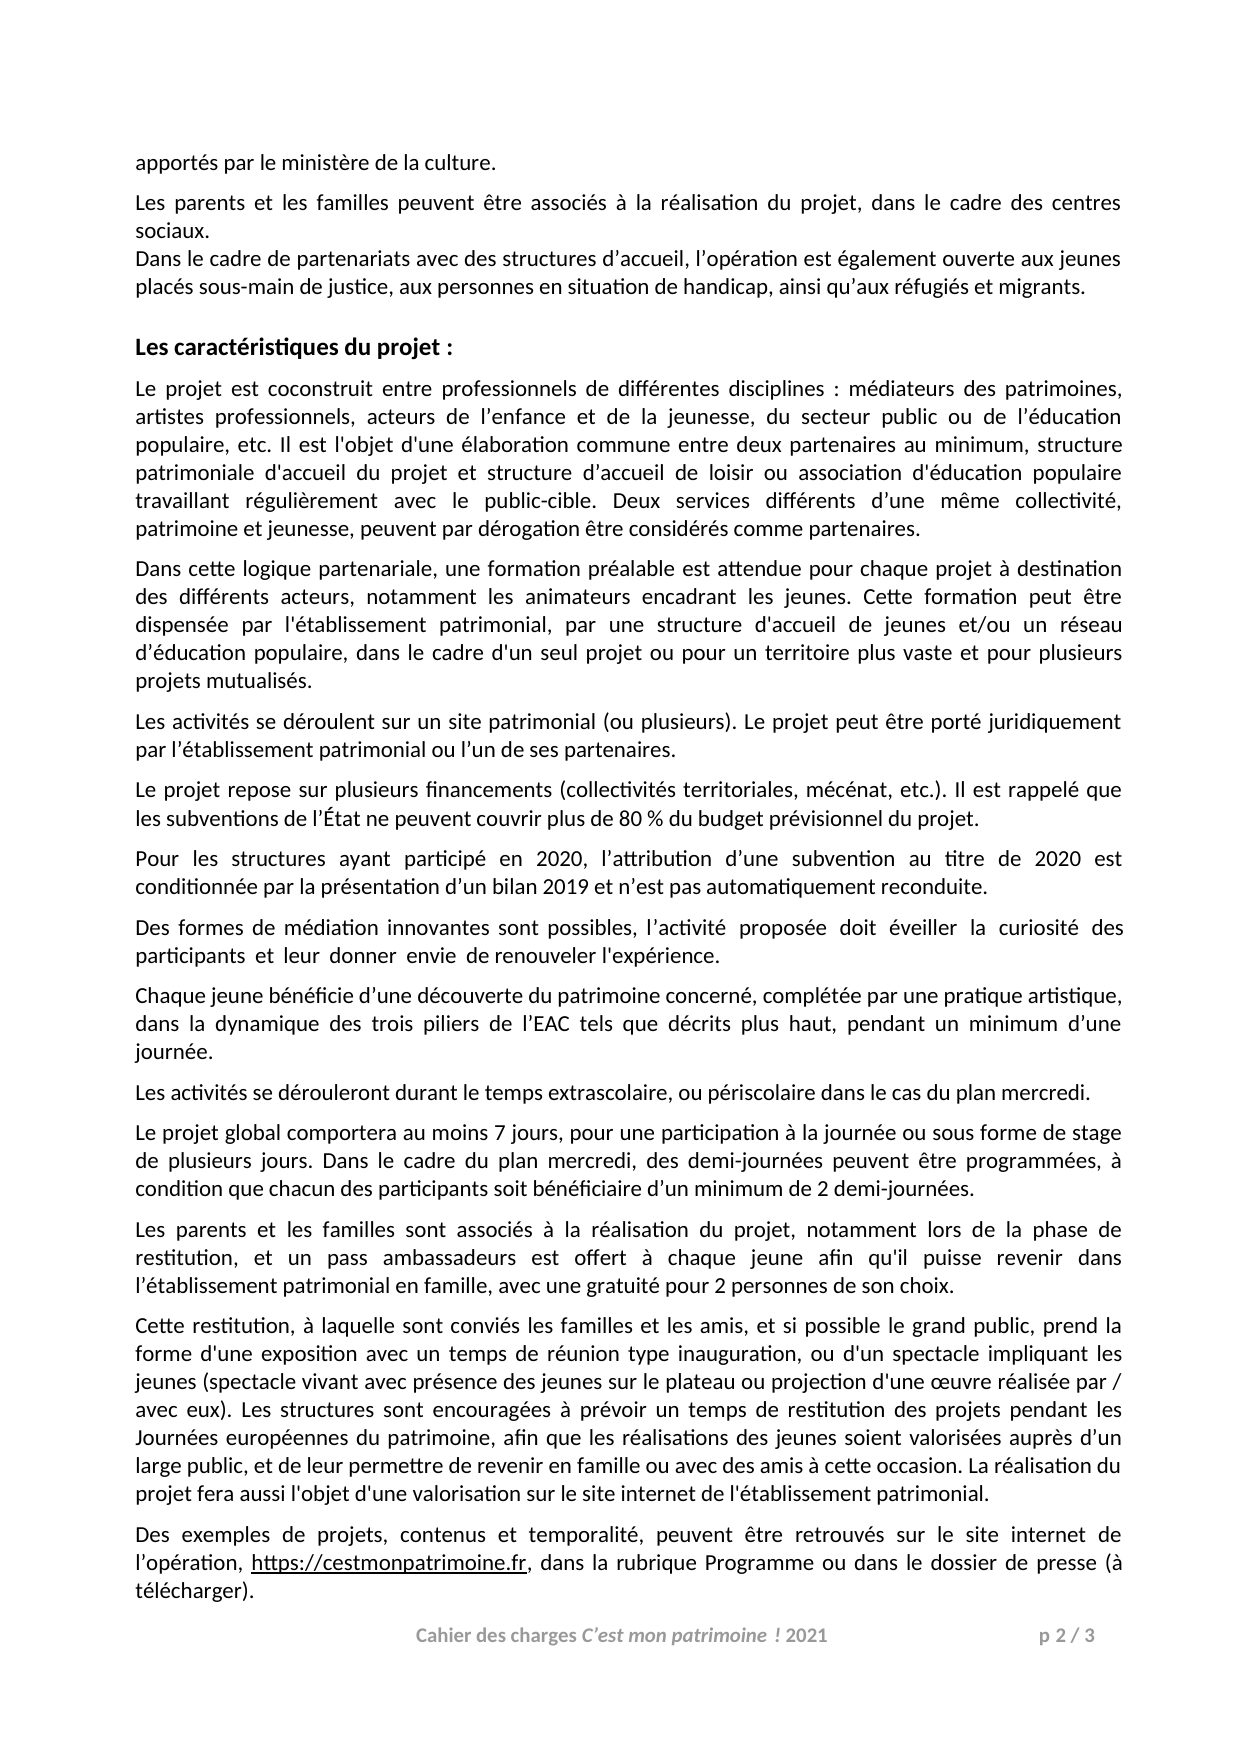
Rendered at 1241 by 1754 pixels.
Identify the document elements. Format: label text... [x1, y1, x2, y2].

text Les parents et les familles sont associés à la réalisation du projet, notamment lors de la phase de restitution, et un pass ambassadeurs est offert à chaque jeune afin qu'il puisse revenir dans l’établissement patrimonial en famille, avec une gratuité pour 2 personnes de son choix. [135, 1215, 1124, 1299]
text Des formes de médiation innovantes sont possibles, l’activité proposée doit éveiller la curiosité des participants et leur donner envie de renouveler l'expérience. [135, 913, 1124, 969]
text Des exemples de projets, contenus et temporalité, peuvent être retrouvés sur le site internet de l’opération, https://cestmonpatrimoine.fr, dans la rubrique Programme ou dans le dossier de presse (à télécharger). [135, 1520, 1124, 1604]
text Cette restitution, à laquelle sont conviés les familles et les amis, et si possible le grand public, prend la forme d'une exposition avec un temps de réunion type inauguration, ou d'un spectacle impliquant les jeunes (spectacle vivant avec présence des jeunes sur le plateau ou projection d'une œuvre réalisée par / avec eux). Les structures sont encouragées à prévoir un temps de restitution des projets pendant les Journées européennes du patrimoine, afin que les réalisations des jeunes soient valorisées auprès d’un large public, et de leur permettre de revenir en famille ou avec des amis à cette occasion. La réalisation du projet fera aussi l'objet d'une valorisation sur le site internet de l'établissement patrimonial. [135, 1311, 1124, 1508]
text Chaque jeune bénéficie d’une découverte du patrimoine concerné, complétée par une pratique artistique, dans la dynamique des trois piliers de l’EAC tels que décrits plus haut, pendant un minimum d’une journée. [135, 981, 1124, 1065]
text Le projet est coconstruit entre professionnels de différentes disciplines : médiateurs des patrimoines, artistes professionnels, acteurs de l’enfance et de la jeunesse, du secteur public ou de l’éducation populaire, etc. Il est l'objet d'une élaboration commune entre deux partenaires au minimum, structure patrimoniale d'accueil du projet et structure d’accueil de loisir ou association d'éducation populaire travaillant régulièrement avec le public-cible. Deux services différents d’une même collectivité, patrimoine et jeunesse, peuvent par dérogation être considérés comme partenaires. [135, 374, 1124, 542]
text Pour les structures ayant participé en 2020, l’attribution d’une subvention au titre de 2020 est conditionnée par la présentation d’un bilan 2019 et n’est pas automatiquement reconduite. [135, 844, 1124, 900]
text Le projet repose sur plusieurs financements (collectivités territoriales, mécénat, etc.). Il est rappelé que les subventions de l’État ne peuvent couvrir plus de 80 % du budget prévisionnel du projet. [135, 776, 1124, 832]
text Dans cette logique partenariale, une formation préalable est attendue pour chaque projet à destination des différents acteurs, notamment les animateurs encadrant les jeunes. Cette formation peut être dispensée par l'établissement patrimonial, par une structure d'accueil de jeunes et/ou un réseau d’éducation populaire, dans le cadre d'un seul projet ou pour un territoire plus vaste et pour plusieurs projets mutualisés. [135, 554, 1124, 694]
text Le projet global comportera au moins 7 jours, pour une participation à la journée ou sous forme de stage de plusieurs jours. Dans le cadre du plan mercredi, des demi-journées peuvent être programmées, à condition que chacun des participants soit bénéficiaire d’un minimum de 2 demi-journées. [135, 1118, 1124, 1202]
text Les activités se déroulent sur un site patrimonial (ou plusieurs). Le projet peut être porté juridiquement par l’établissement patrimonial ou l’un de ses partenaires. [135, 707, 1124, 763]
subtitle Les caractéristiques du projet : [135, 331, 1124, 361]
text Dans le cadre de partenariats avec des structures d’accueil, l’opération est également ouverte aux jeunes placés sous-main de justice, aux personnes en situation de handicap, ainsi qu’aux réfugiés et migrants. [135, 244, 1124, 300]
text Les activités se dérouleront durant le temps extrascolaire, ou périscolaire dans le cas du plan mercredi. [135, 1078, 1124, 1106]
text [135, 148, 1124, 176]
text Les parents et les familles peuvent être associés à la réalisation du projet, dans le cadre des centres sociaux. [135, 188, 1124, 244]
